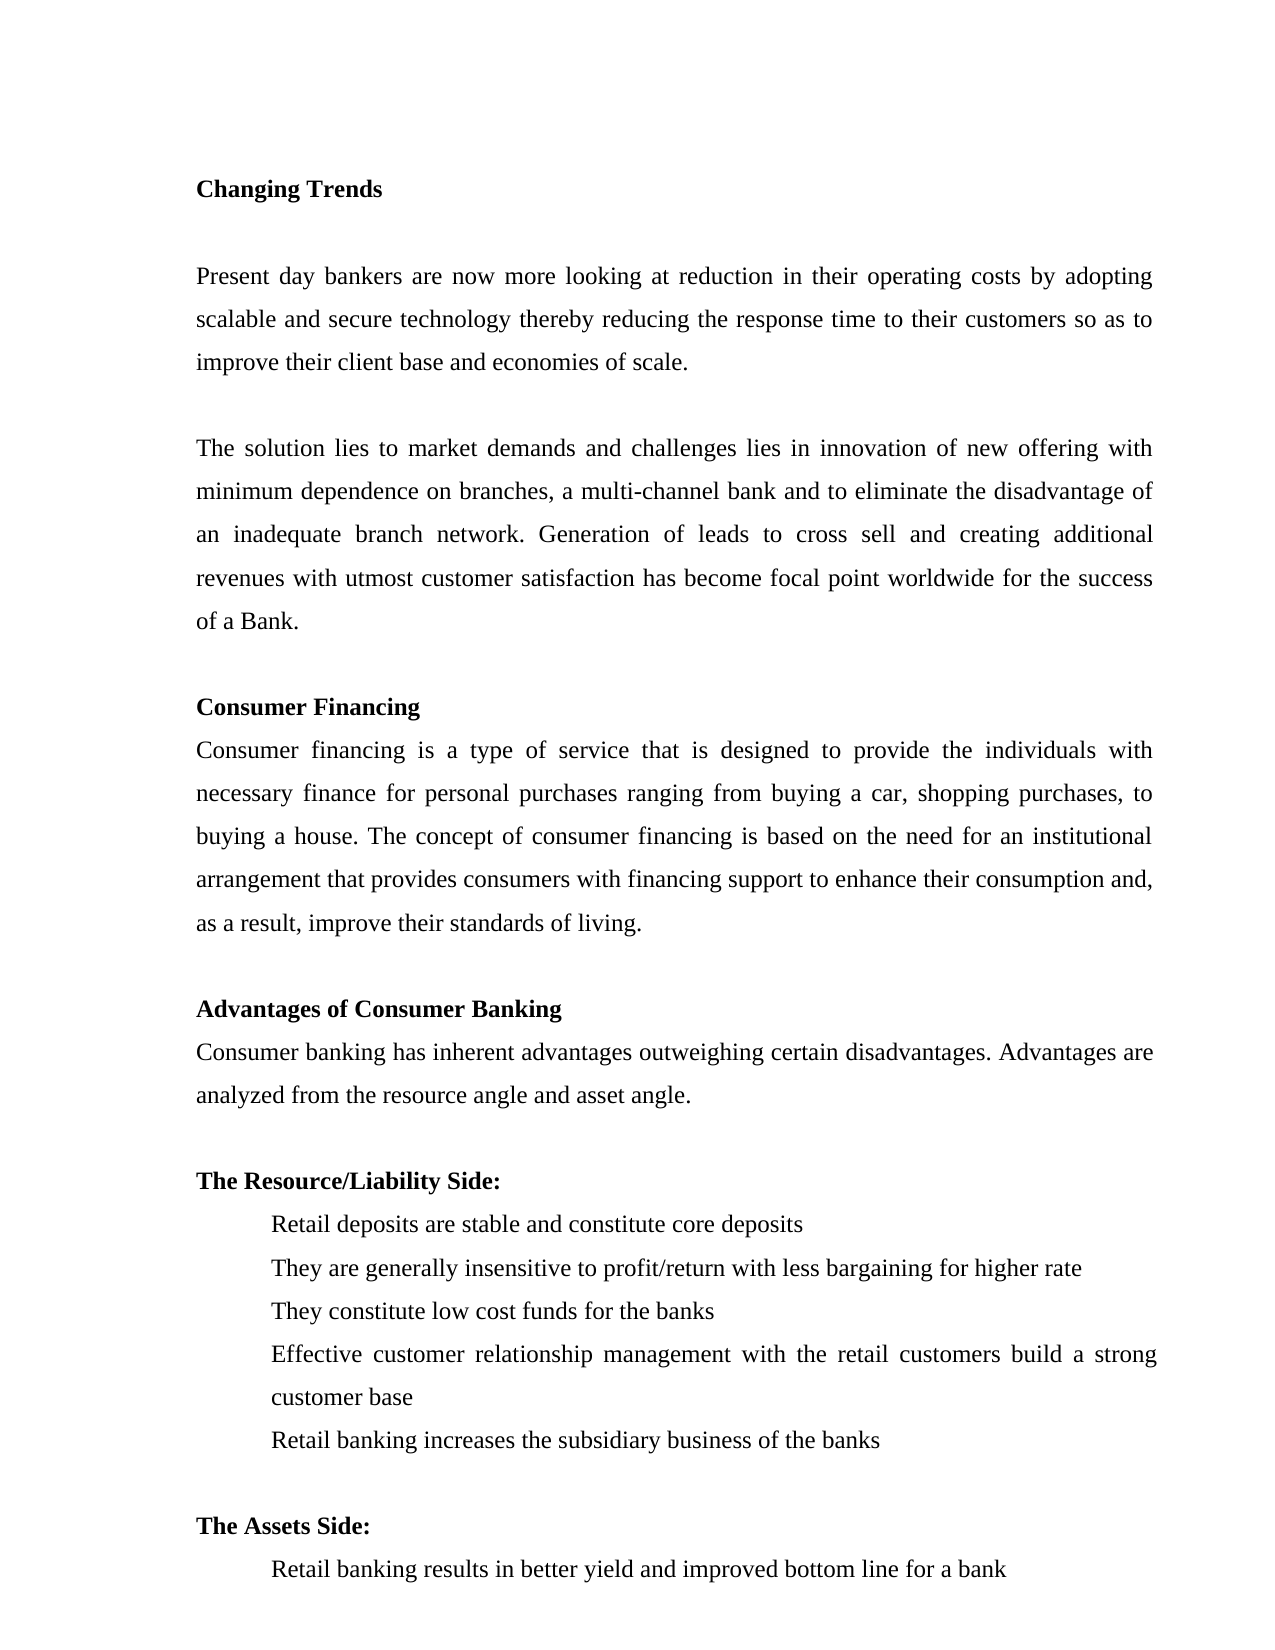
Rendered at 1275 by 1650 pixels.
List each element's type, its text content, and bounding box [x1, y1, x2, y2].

list They are generally insensitive to profit/return with less bargaining for higher rate [232, 1253, 1158, 1281]
text Advantages of Consumer Banking [196, 994, 1158, 1023]
list They constitute low cost funds for the banks [232, 1296, 1158, 1324]
list Effective customer relationship management with the retail customers build a strong customer base [232, 1339, 1158, 1411]
list Retail banking results in better yield and improved bottom line for a bank [232, 1554, 1158, 1583]
text The Assets Side: [196, 1511, 1158, 1540]
list Retail deposits are stable and constitute core deposits [232, 1209, 1158, 1238]
text The solution lies to market demands and challenges lies in innovation of new offering with minimum dependence on branches, a multi-channel bank and to eliminate the disadvantage of an inadequate branch network. Generation of leads to cross sell and creating additional revenues with utmost customer satisfaction has become focal point worldwide for the success of a Bank. [196, 433, 1154, 634]
text Present day bankers are now more looking at reduction in their operating costs by adopting scalable and secure technology thereby reducing the response time to their customers so as to improve their client base and economies of scale. [196, 261, 1154, 376]
text The Resource/Liability Side: [196, 1166, 1158, 1195]
text Changing Trends [196, 174, 1158, 203]
text Consumer Financing [196, 692, 1158, 721]
list Retail banking increases the subsidiary business of the banks [232, 1425, 1158, 1454]
text Consumer banking has inherent advantages outweighing certain disadvantages. Advantages are analyzed from the resource angle and asset angle. [196, 1037, 1154, 1109]
text Consumer financing is a type of service that is designed to provide the individuals with necessary finance for personal purchases ranging from buying a car, shopping purchases, to buying a house. The concept of consumer financing is based on the need for an institutional arrangement that provides consumers with financing support to enhance their consumption and, as a result, improve their standards of living. [196, 735, 1154, 936]
